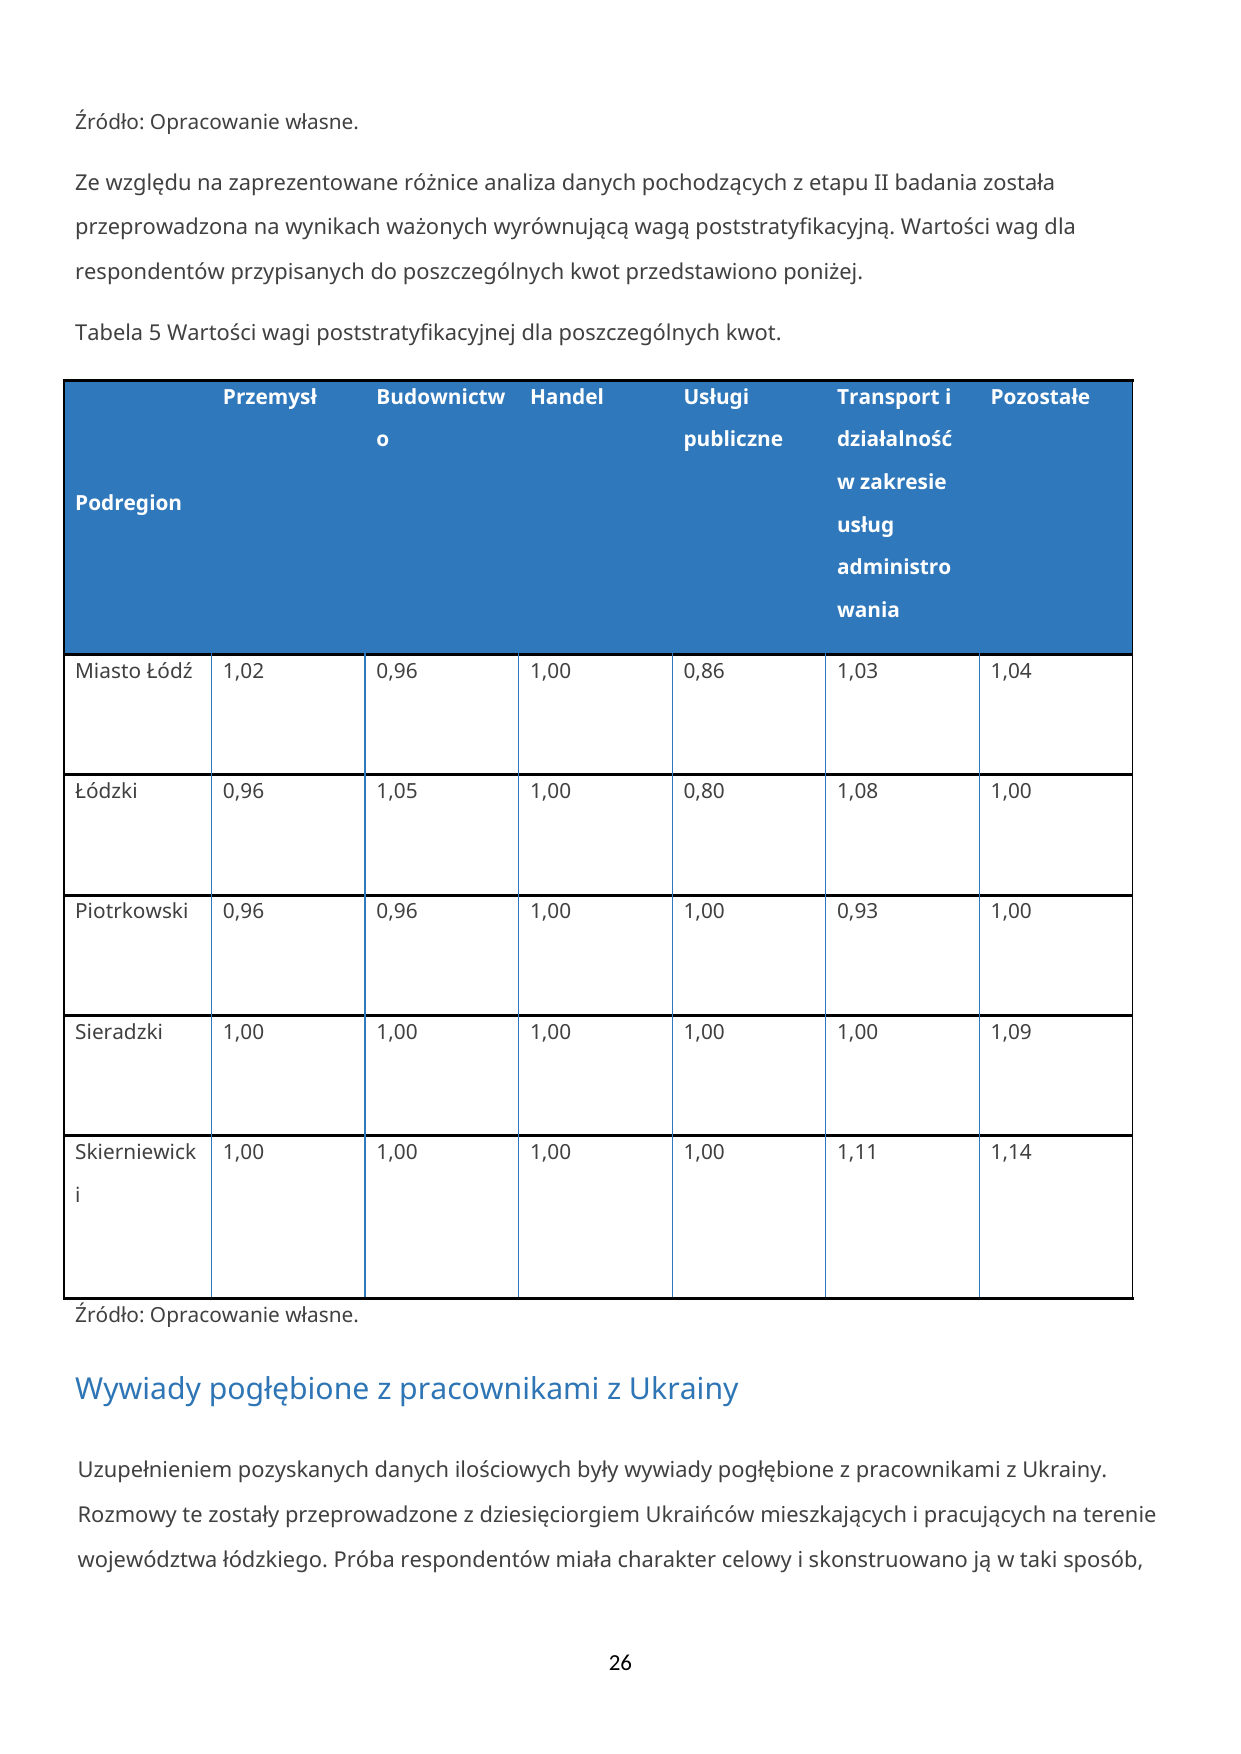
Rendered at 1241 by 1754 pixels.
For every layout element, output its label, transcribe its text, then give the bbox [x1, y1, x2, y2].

table_cell 1,00 [519, 1137, 672, 1297]
table_cell 0,86 [673, 656, 825, 773]
table_cell 0,96 [366, 897, 518, 1014]
table_cell 1,05 [366, 776, 518, 893]
table_cell Łódzki [65, 776, 211, 893]
table_cell 1,00 [212, 1137, 364, 1297]
table_cell 1,00 [980, 897, 1132, 1014]
subtitle Wywiady pogłębione z pracownikami z Ukrainy [75, 1367, 1165, 1409]
table_cell 1,00 [366, 1017, 518, 1134]
table_cell 1,02 [212, 656, 364, 773]
table_header Pozostałe [980, 382, 1132, 653]
table_cell 1,09 [980, 1017, 1132, 1134]
table_header Transport i działalność w zakresie usług administrowania [826, 382, 979, 653]
table_header Usługi publiczne [673, 382, 825, 653]
text Ze względu na zaprezentowane różnice analiza danych pochodzących z etapu II badania została przeprowadzona na wynikach ważonych wyrównującą wagą poststratyfikacyjną. Wartości wag dla respondentów przypisanych do poszczególnych kwot przedstawiono poniżej. [75, 167, 1165, 286]
table_cell 1,00 [673, 897, 825, 1014]
table_cell 1,00 [673, 1017, 825, 1134]
table_header Przemysł [212, 382, 364, 653]
table_cell 0,80 [673, 776, 825, 893]
table_cell 1,11 [826, 1137, 979, 1297]
table_header Budownictwo [366, 382, 518, 653]
table_header Handel [519, 382, 672, 653]
table_cell 0,96 [212, 897, 364, 1014]
table_cell 0,96 [366, 656, 518, 773]
table_cell 1,00 [519, 1017, 672, 1134]
table_cell 1,00 [212, 1017, 364, 1134]
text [77, 1454, 1164, 1573]
text Źródło: Opracowanie własne. [75, 107, 1165, 136]
table_cell Miasto Łódź [65, 656, 211, 773]
table_cell 1,03 [826, 656, 979, 773]
table_cell 1,14 [980, 1137, 1132, 1297]
table_cell 1,08 [826, 776, 979, 893]
text Źródło: Opracowanie własne. [75, 1300, 1165, 1328]
table_cell 1,00 [366, 1137, 518, 1297]
table_cell 1,00 [826, 1017, 979, 1134]
table_cell 1,00 [519, 776, 672, 893]
table_cell 0,96 [212, 776, 364, 893]
table_cell Piotrkowski [65, 897, 211, 1014]
table_header Podregion [65, 382, 211, 653]
table_cell 0,93 [826, 897, 979, 1014]
table_cell 1,00 [980, 776, 1132, 893]
table_cell Sieradzki [65, 1017, 211, 1134]
text Tabela 5 Wartości wagi poststratyfikacyjnej dla poszczególnych kwot. [75, 317, 1165, 347]
table_cell 1,00 [673, 1137, 825, 1297]
table_cell 1,00 [519, 656, 672, 773]
table_cell 1,04 [980, 656, 1132, 773]
table_cell Skierniewicki [65, 1137, 211, 1297]
table_cell 1,00 [519, 897, 672, 1014]
